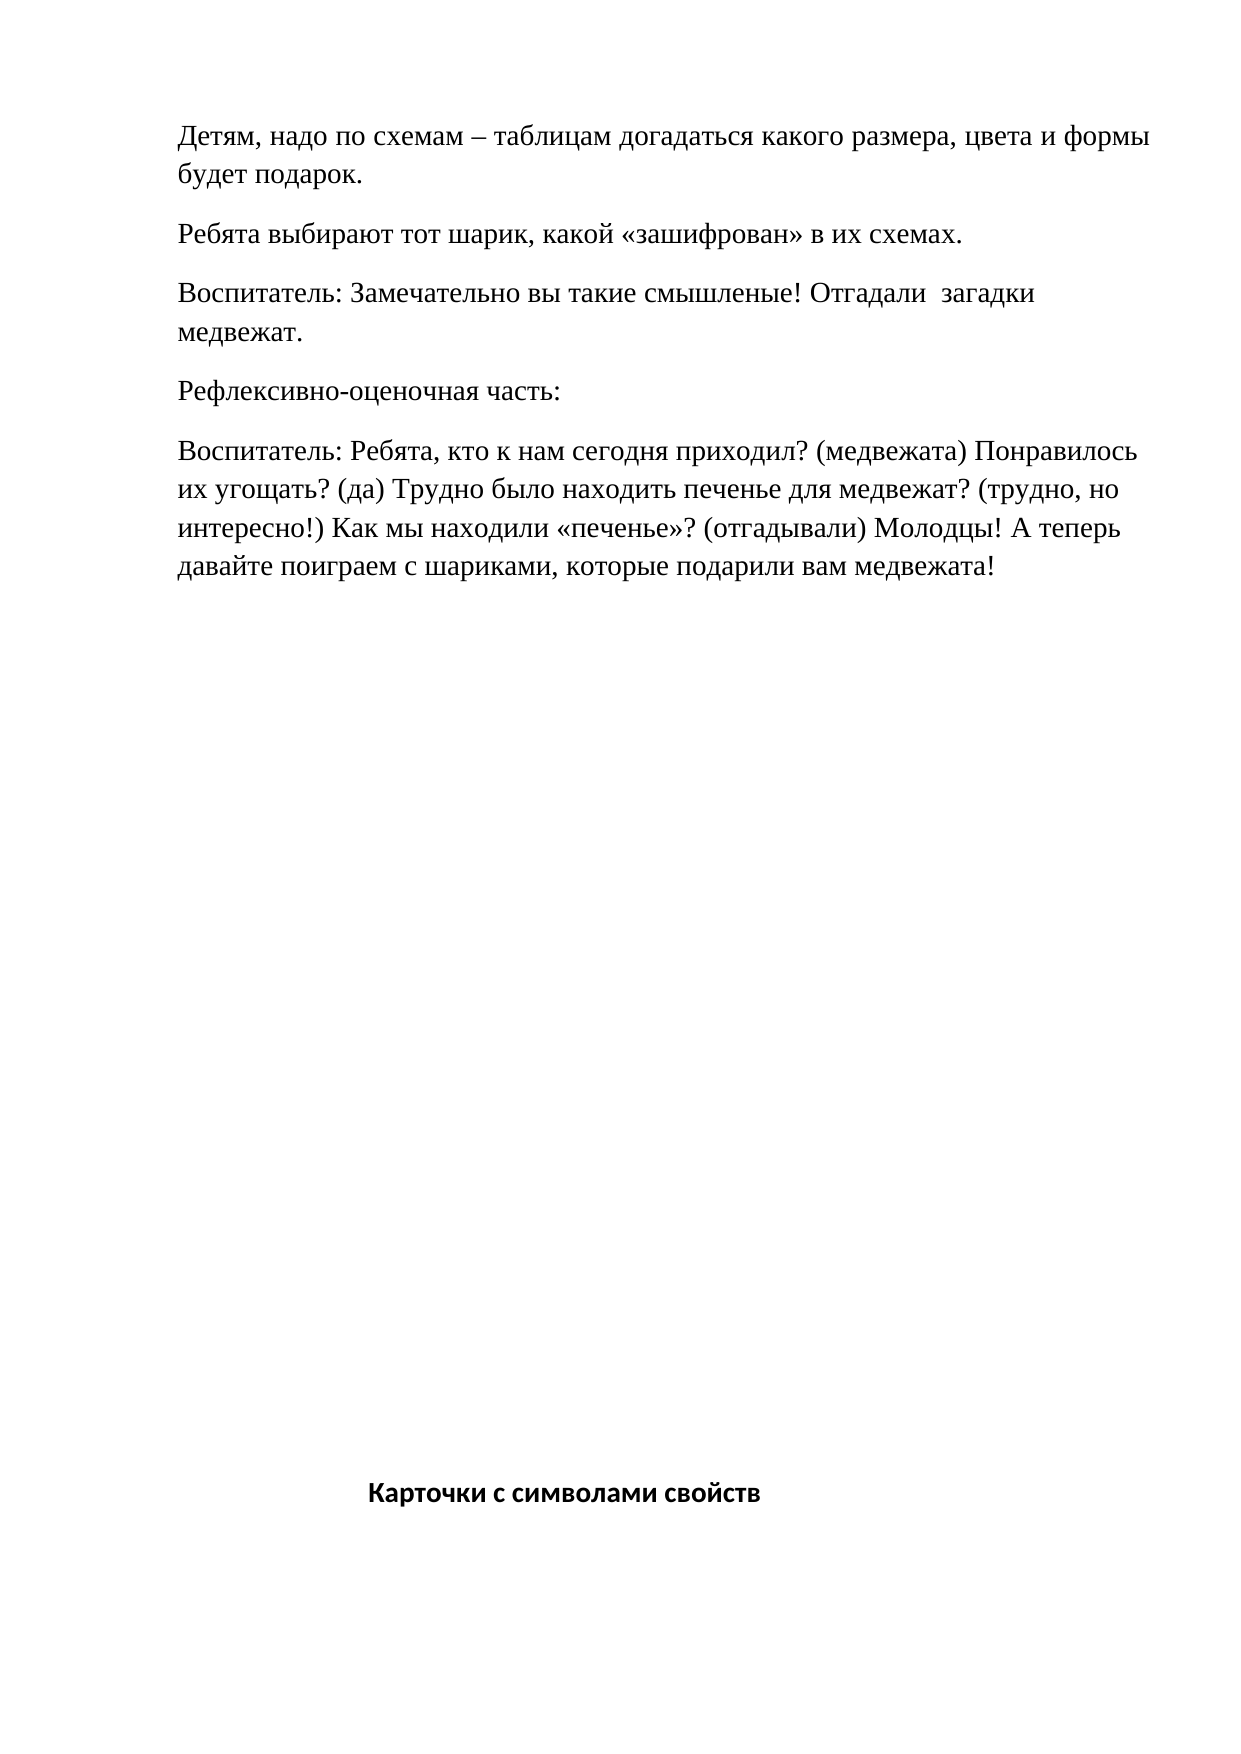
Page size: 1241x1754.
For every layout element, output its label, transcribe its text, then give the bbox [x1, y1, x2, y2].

text Детям, надо по схемам – таблицам догадаться какого размера, цвета и формы будет подарок. [177, 118, 1152, 190]
text Рефлексивно-оценочная часть: [177, 373, 1152, 407]
text Воспитатель: Замечательно вы такие смышленые! Отгадали загадки медвежат. [177, 275, 1152, 347]
text Карточки с символами свойств [177, 1474, 1152, 1510]
text Ребята выбирают тот шарик, какой «зашифрован» в их схемах. [177, 216, 1152, 249]
text Воспитатель: Ребята, кто к нам сегодня приходил? (медвежата) Понравилось их угощать? (да) Трудно было находить печенье для медвежат? (трудно, но интересно!) Как мы находили «печенье»? (отгадывали) Молодцы! А теперь давайте поиграем с шариками, которые подарили вам медвежата! [177, 433, 1152, 582]
